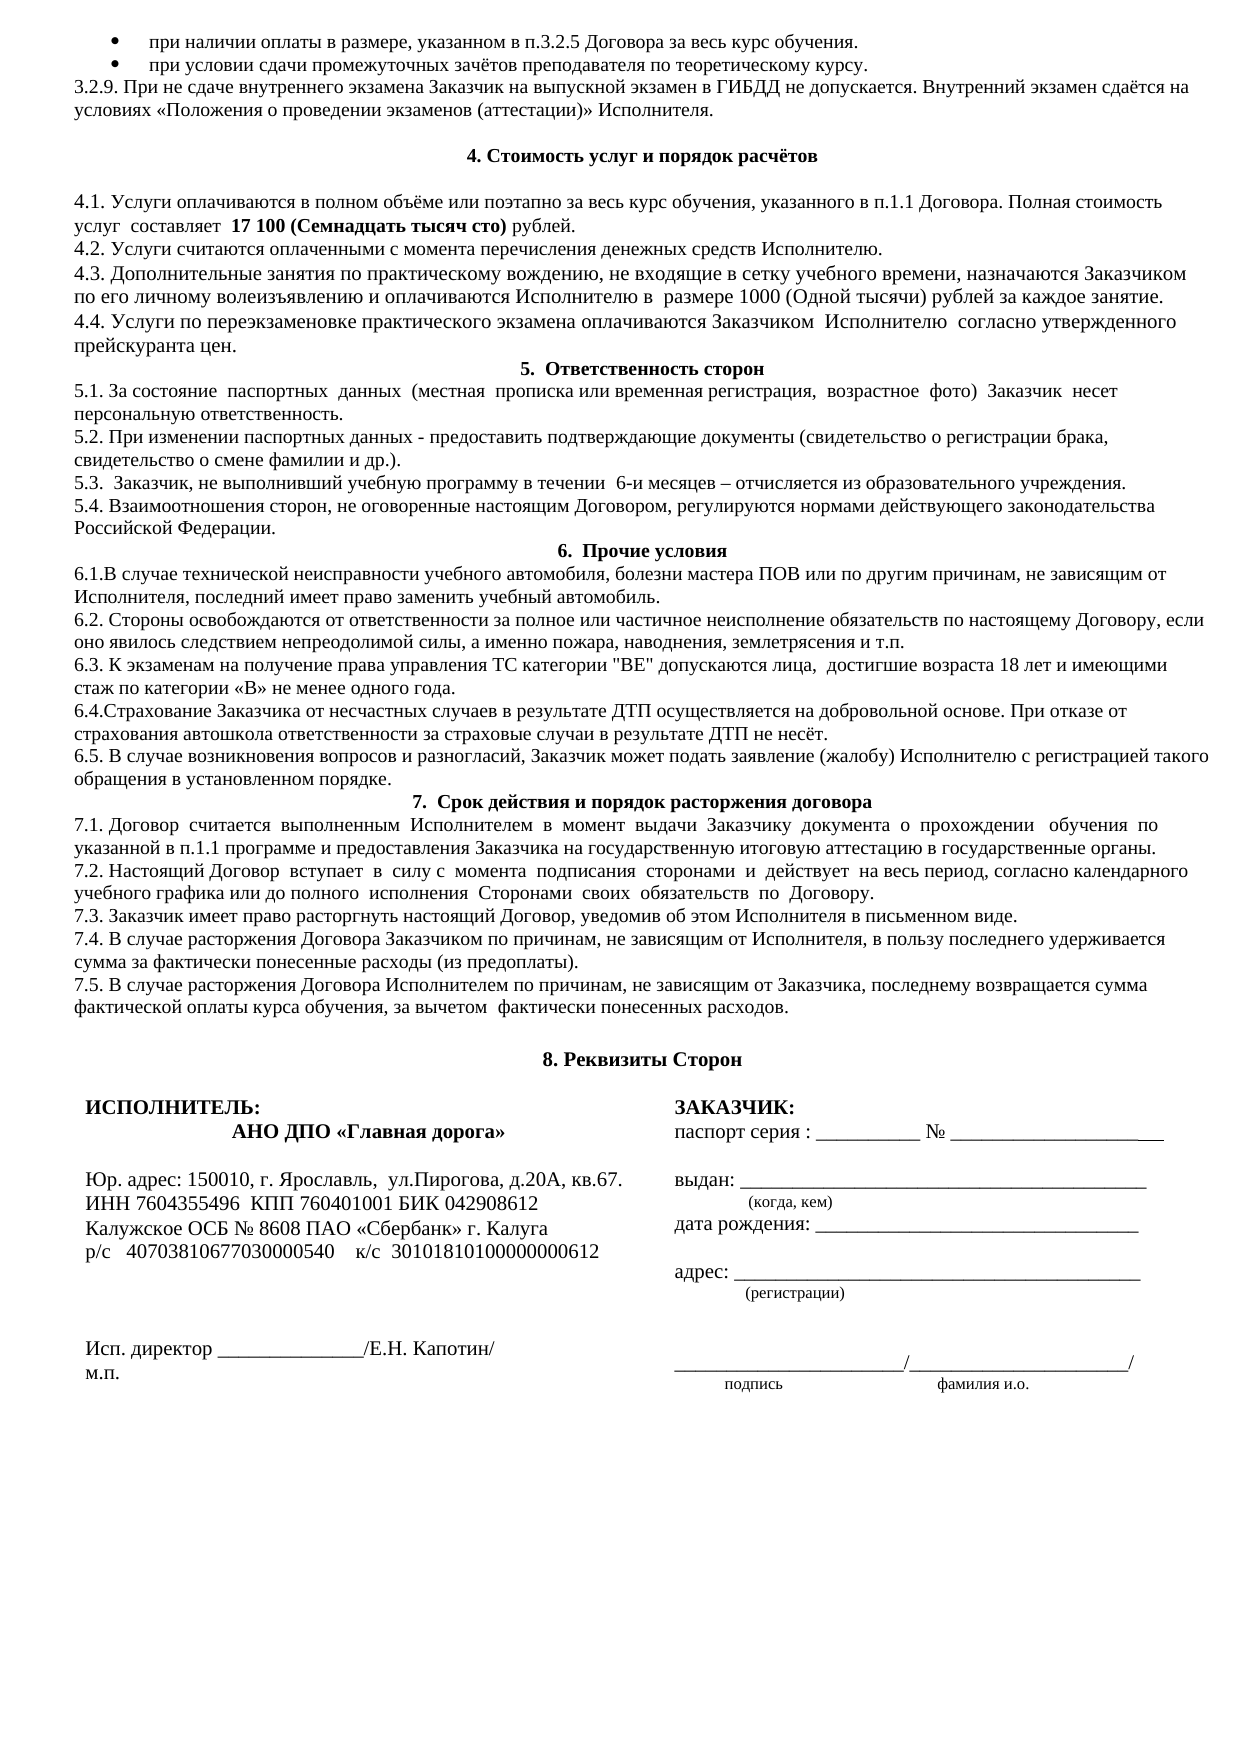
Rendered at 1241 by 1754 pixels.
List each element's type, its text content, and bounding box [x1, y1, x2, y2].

table_header ЗАКАЗЧИК: паспорт серия : __________ № __________________ выдан: _______________________________________ (когда, кем) дата рождения: _______________________________ адрес: _______________________________________ (регистрации) ______________________/_____________________/ подпись фамилия и.о. [663, 1095, 1177, 1393]
text 6.5. В случае возникновения вопросов и разногласий, Заказчик может подать заявление (жалобу) Исполнителю с регистрацией такого обращения в установленном порядке. [74, 744, 1211, 790]
text 4.1. Услуги оплачиваются в полном объёме или поэтапно за весь курс обучения, указанного в п.1.1 Договора. Полная стоимость услуг составляет 17 100 (Семнадцать тысяч сто) рублей. [74, 189, 1211, 236]
text 5.4. Взаимоотношения сторон, не оговоренные настоящим Договором, регулируются нормами действующего законодательства Российской Федерации. [74, 493, 1211, 539]
text 3.2.9. При не сдаче внутреннего экзамена Заказчик на выпускной экзамен в ГИБДД не допускается. Внутренний экзамен сдаётся на условиях «Положения о проведении экзаменов (аттестации)» Исполнителя. [74, 75, 1211, 121]
text 6. Прочие условия [74, 539, 1211, 562]
text 7.2. Настоящий Договор вступает в силу с момента подписания сторонами и действует на весь период, согласно календарного учебного графика или до полного исполнения Сторонами своих обязательств по Договору. [74, 858, 1211, 904]
text 7.3. Заказчик имеет право расторгнуть настоящий Договор, уведомив об этом Исполнителя в письменном виде. [74, 904, 1211, 927]
list при наличии оплаты в размере, указанном в п.3.2.5 Договора за весь курс обучения. [111, 29, 1211, 52]
text 5. Ответственность сторон [74, 357, 1211, 379]
table_header ИСПОЛНИТЕЛЬ: АНО ДПО «Главная дорога» Юр. адрес: 150010, г. Ярославль, ул.Пирогова, д.20А, кв.67. ИНН 7604355496 КПП 760401001 БИК 042908612 Калужское ОСБ № 8608 ПАО «Сбербанк» г. Калуга р/с 40703810677030000540 к/с 30101810100000000612 Исп. директор ______________/Е.Н. Капотин/ м.п. [74, 1095, 663, 1393]
text 6.1.В случае технической неисправности учебного автомобиля, болезни мастера ПОВ или по другим причинам, не зависящим от Исполнителя, последний имеет право заменить учебный автомобиль. 6.2. Стороны освобождаются от ответственности за полное или частичное неисполнение обязательств по настоящему Договору, если оно явилось следствием непреодолимой силы, а именно пожара, наводнения, землетрясения и т.п. [74, 562, 1211, 653]
list при условии сдачи промежуточных зачётов преподавателя по теоретическому курсу. [111, 52, 1211, 75]
text 6.3. К экзаменам на получение права управления ТС категории "ВЕ" допускаются лица, достигшие возраста 18 лет и имеющими стаж по категории «В» не менее одного года. 6.4.Страхование Заказчика от несчастных случаев в результате ДТП осуществляется на добровольной основе. При отказе от страхования автошкола ответственности за страховые случаи в результате ДТП не несёт. [74, 653, 1211, 744]
text 4.2. Услуги считаются оплаченными с момента перечисления денежных средств Исполнителю. [74, 236, 1211, 260]
text 8. Реквизиты Сторон [74, 1047, 1211, 1071]
text 4.4. Услуги по переэкзаменовке практического экзамена оплачиваются Заказчиком Исполнителю согласно утвержденного прейскуранта цен. [74, 308, 1211, 357]
text 7.5. В случае расторжения Договора Исполнителем по причинам, не зависящим от Заказчика, последнему возвращается сумма фактической оплаты курса обучения, за вычетом фактически понесенных расходов. [74, 973, 1211, 1047]
text 4. Стоимость услуг и порядок расчётов [74, 144, 1211, 167]
text 7.4. В случае расторжения Договора Заказчиком по причинам, не зависящим от Исполнителя, в пользу последнего удерживается сумма за фактически понесенные расходы (из предоплаты). [74, 927, 1211, 973]
text 4.3. Дополнительные занятия по практическому вождению, не входящие в сетку учебного времени, назначаются Заказчиком по его личному волеизъявлению и оплачиваются Исполнителю в размере 1000 (Одной тысячи) рублей за каждое занятие. [74, 260, 1211, 308]
text 5.1. За состояние паспортных данных (местная прописка или временная регистрация, возрастное фото) Заказчик несет персональную ответственность. 5.2. При изменении паспортных данных - предоставить подтверждающие документы (свидетельство о регистрации брака, свидетельство о смене фамилии и др.). 5.3. Заказчик, не выполнивший учебную программу в течении 6-и месяцев – отчисляется из образовательного учреждения. [74, 379, 1211, 493]
text 7. Срок действия и порядок расторжения договора [74, 790, 1211, 813]
text 7.1. Договор считается выполненным Исполнителем в момент выдачи Заказчику документа о прохождении обучения по указанной в п.1.1 программе и предоставления Заказчика на государственную итоговую аттестацию в государственные органы. [74, 813, 1211, 858]
